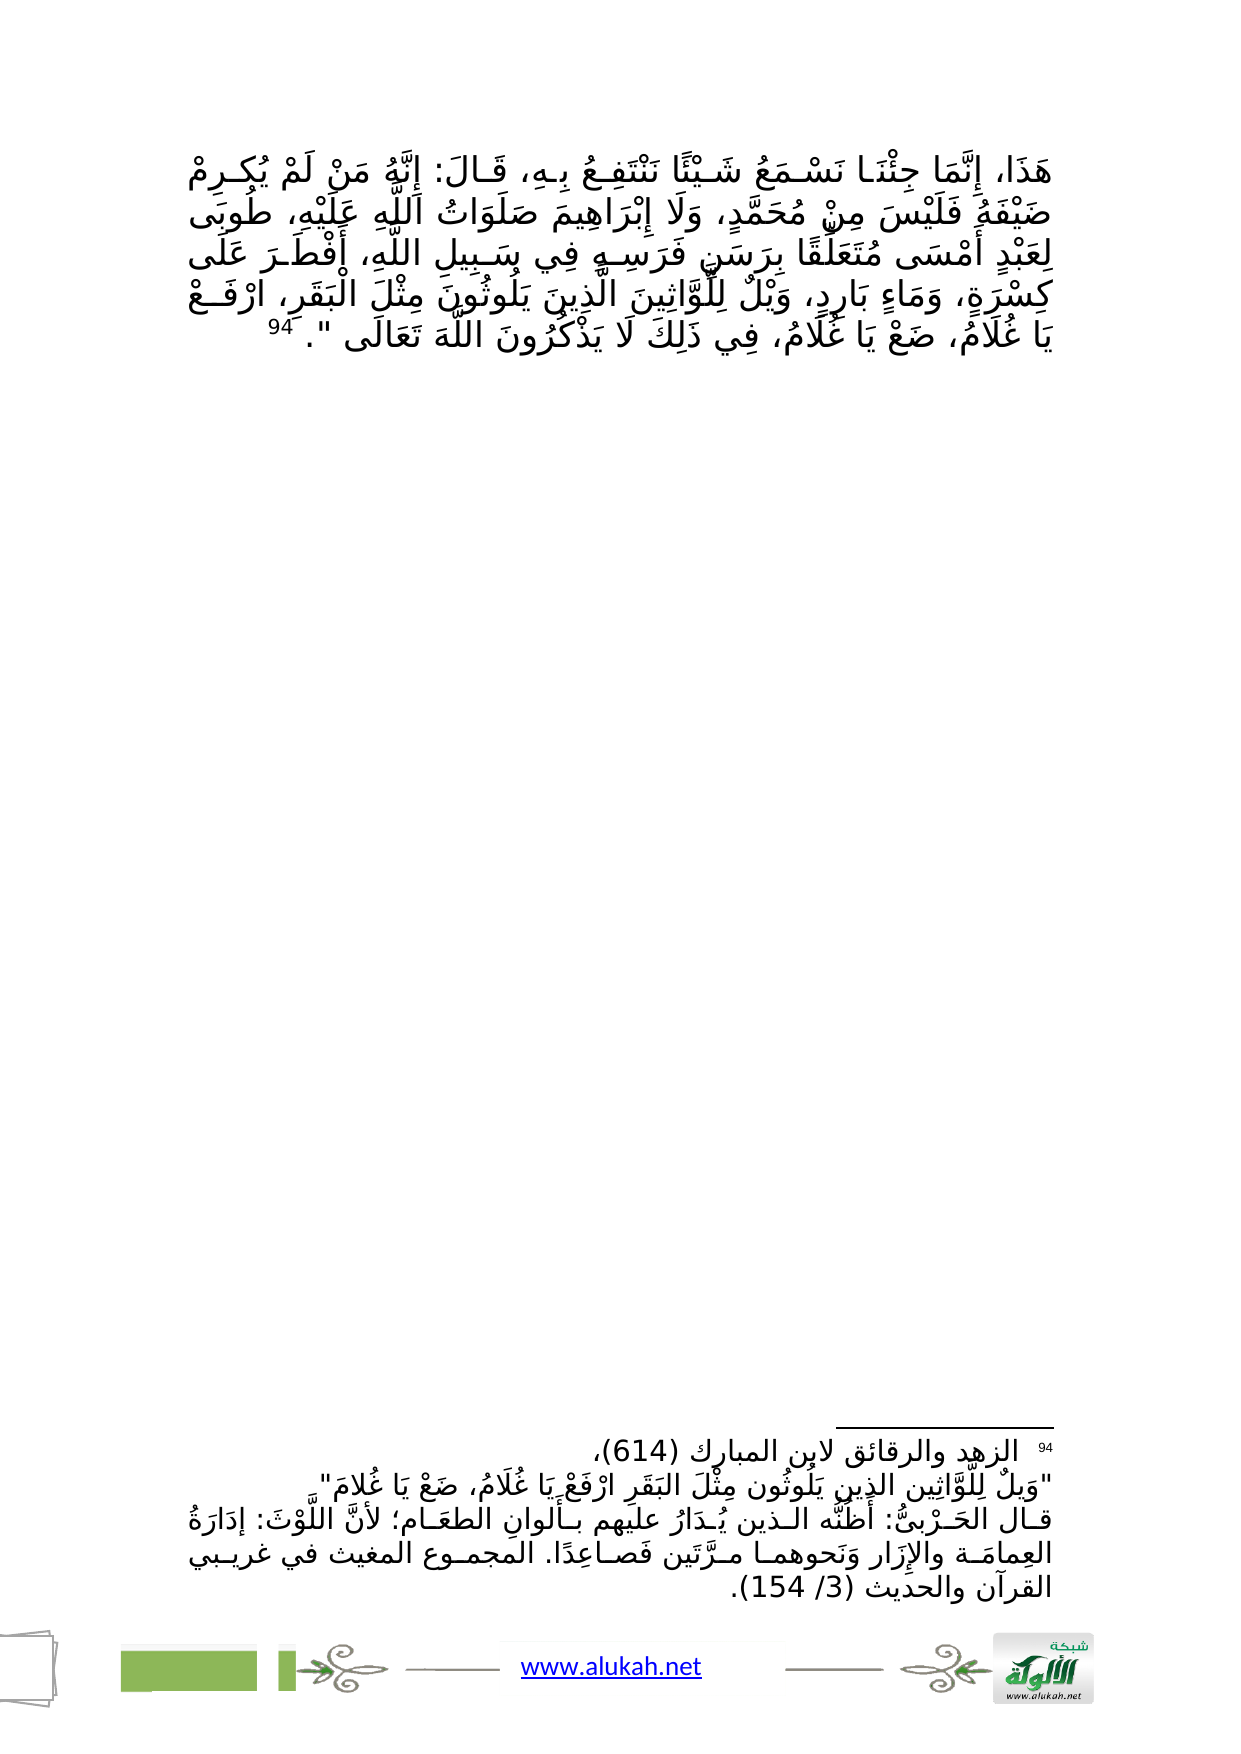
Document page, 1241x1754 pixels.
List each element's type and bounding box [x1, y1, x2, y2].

text [187, 150, 1053, 356]
picture [119, 1629, 1095, 1711]
